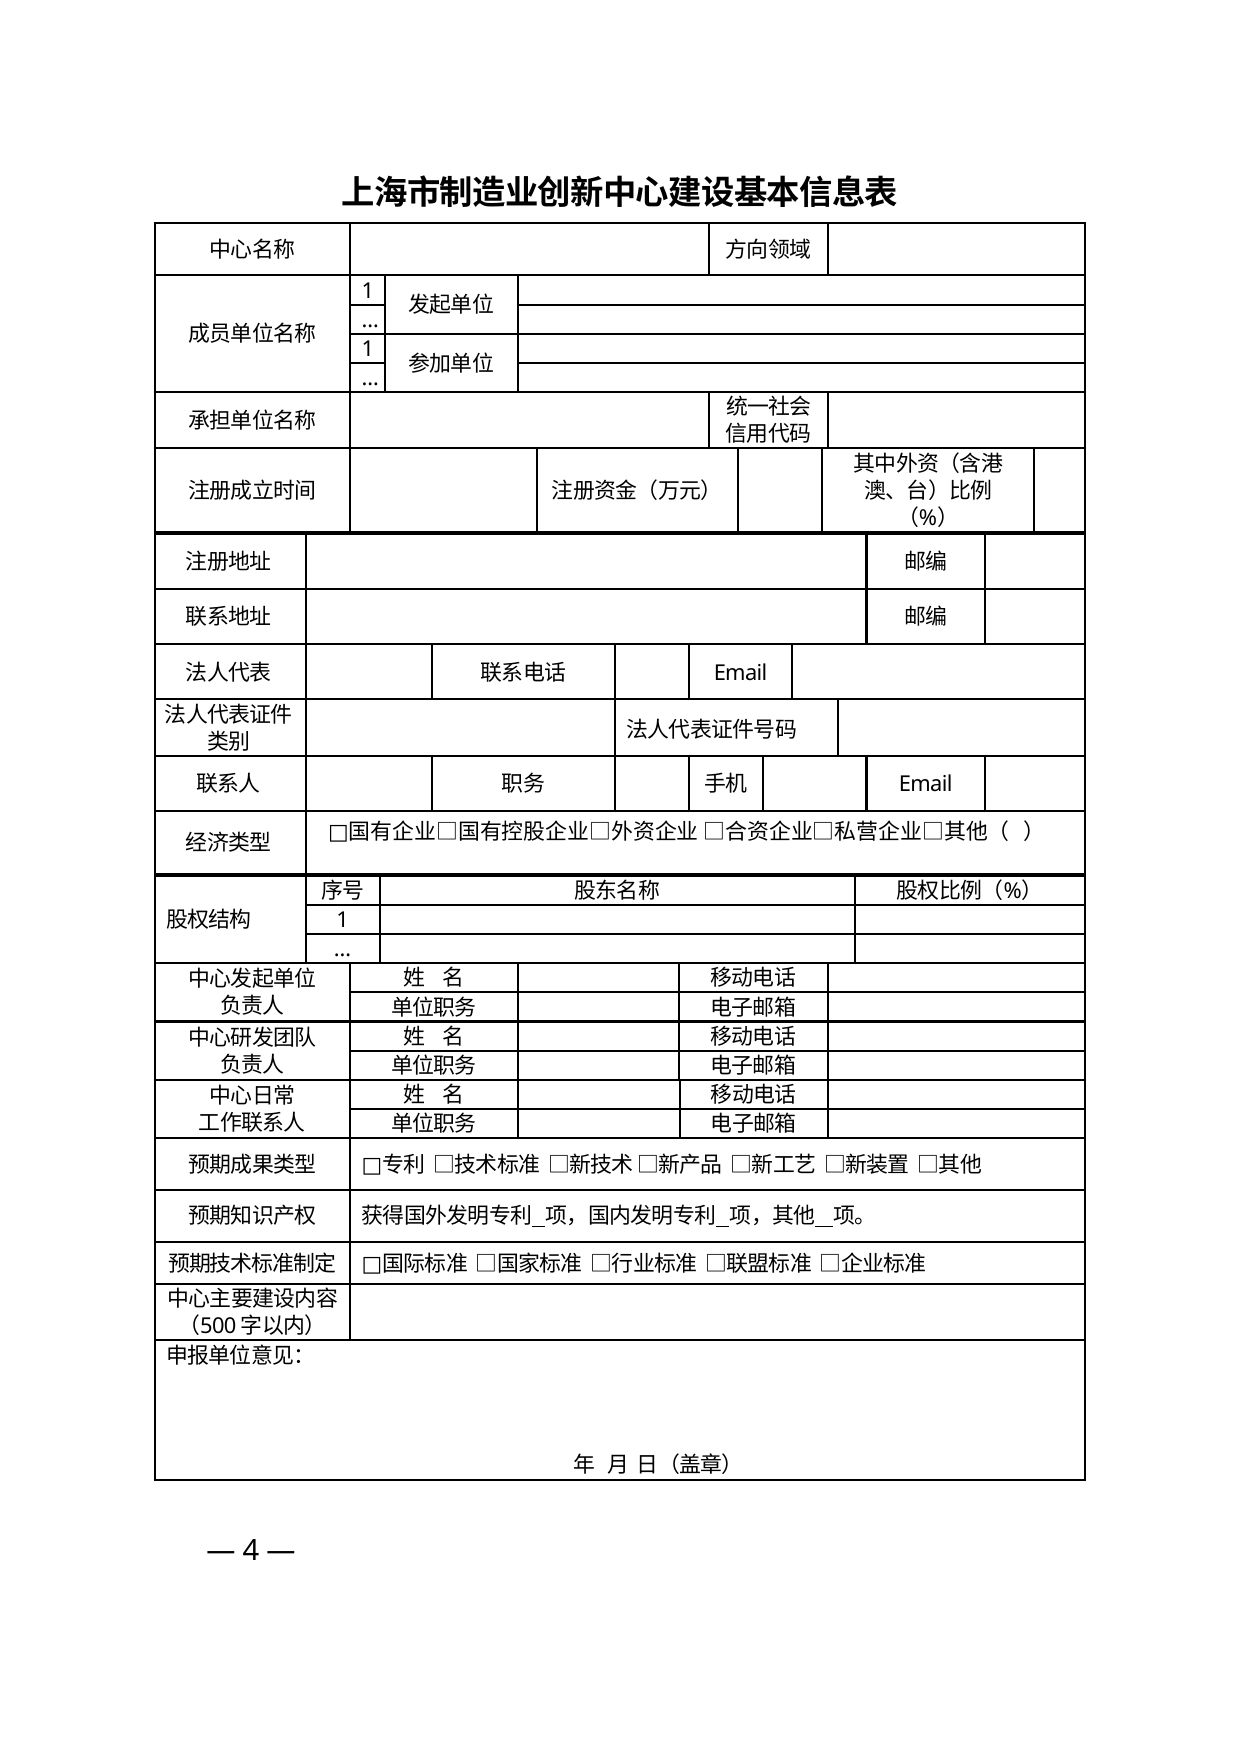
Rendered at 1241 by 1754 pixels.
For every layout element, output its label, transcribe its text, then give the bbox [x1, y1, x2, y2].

table_cell 电子邮箱 [680, 993, 827, 1020]
table_cell 姓 名 [351, 1023, 517, 1049]
table_cell [690, 645, 791, 698]
table_cell 单位职务 [351, 1110, 517, 1137]
table_cell □国际标准 □国家标准 □行业标准 □联盟标准 □企业标准 [351, 1243, 1084, 1283]
table_cell 中心主要建设内容（500字以内） [156, 1285, 349, 1339]
table_cell [307, 700, 614, 755]
table_cell 中心研发团队 负责人 [156, 1023, 349, 1079]
table_cell [351, 1285, 1084, 1339]
table_cell 股权比例（%） [856, 877, 1084, 904]
table_cell 承担单位名称 [156, 393, 349, 447]
table_header 方向领域 [710, 224, 827, 274]
table_header [351, 224, 708, 274]
table_cell [829, 1052, 1084, 1079]
table_cell □专利 □技术标准 □新技术 □新产品 □新工艺 □新装置 □其他 [351, 1139, 1084, 1189]
table_cell [1035, 449, 1084, 531]
table_cell [868, 535, 984, 588]
table_cell 单位职务 [351, 1052, 517, 1079]
table_cell 获得国外发明专利 项，国内发明专利 项，其他 项。 [351, 1191, 1084, 1241]
table_cell [868, 757, 984, 810]
table_cell [519, 335, 1084, 362]
table_cell [616, 645, 688, 698]
table_cell [986, 757, 1084, 810]
table_cell 预期成果类型 [156, 1139, 349, 1189]
table_cell [690, 757, 762, 810]
table_cell 姓 名 [351, 1081, 517, 1108]
table_cell [793, 645, 1084, 698]
table_cell [986, 535, 1084, 588]
table_cell 申报单位意见： 年 月 日（盖章） [156, 1341, 1084, 1479]
table_cell 统一社会信用代码 [710, 393, 827, 447]
table_cell [381, 935, 854, 962]
table_cell [868, 590, 984, 643]
table_cell [519, 1081, 679, 1108]
table_cell [829, 1081, 1084, 1108]
table_cell [829, 393, 1084, 447]
table_cell [829, 1023, 1084, 1049]
table_cell [351, 449, 536, 531]
table_cell [986, 590, 1084, 643]
table_cell 发起单位 [386, 276, 517, 333]
table_cell 预期技术标准制定 [156, 1243, 349, 1283]
table_cell [156, 535, 305, 588]
table_cell [839, 700, 1084, 755]
table_cell 姓 名 [351, 964, 517, 991]
table_cell [307, 590, 865, 643]
table_cell [616, 700, 837, 755]
table_cell [156, 757, 305, 810]
table_cell 1 [351, 335, 384, 362]
table_cell [856, 935, 1084, 962]
table_cell 单位职务 [351, 993, 517, 1020]
table_cell [519, 993, 678, 1020]
table_cell … [307, 935, 379, 962]
table_cell 其中外资（含港澳、台）比例（%） [823, 449, 1033, 531]
table_cell 注册资金（万元） [538, 449, 737, 531]
table_cell [156, 645, 305, 698]
table_cell 序号 [307, 877, 379, 904]
table_cell [856, 906, 1084, 933]
table_cell … [351, 364, 384, 391]
table_cell 中心发起单位 负责人 [156, 964, 349, 1020]
table_cell [307, 757, 431, 810]
table_cell [307, 645, 431, 698]
table_cell 移动电话 [680, 1023, 827, 1049]
table_cell [307, 535, 865, 588]
table_cell [519, 964, 678, 991]
table_cell [519, 276, 1084, 303]
table_cell [433, 645, 614, 698]
table_cell [307, 812, 1084, 873]
table_cell 注册成立时间 [156, 449, 349, 531]
table_cell [519, 1110, 679, 1137]
table_cell [764, 757, 865, 810]
table_cell [519, 306, 1084, 333]
table_cell 中心日常 工作联系人 [156, 1081, 349, 1137]
table_cell [381, 906, 854, 933]
table_cell [519, 1023, 678, 1049]
table_cell … [351, 306, 384, 333]
table_cell [433, 757, 614, 810]
table_cell 移动电话 [681, 1081, 827, 1108]
table_cell 1 [351, 276, 384, 303]
text 上海市制造业创新中心建设基本信息表 [187, 157, 1053, 222]
table_cell [829, 964, 1084, 991]
table_cell [519, 1052, 678, 1079]
table_cell 成员单位名称 [156, 276, 349, 391]
table_cell 电子邮箱 [680, 1052, 827, 1079]
table_cell [829, 1110, 1084, 1137]
table_cell [351, 393, 708, 447]
table_cell [739, 449, 821, 531]
table_cell 移动电话 [680, 964, 827, 991]
table_cell [156, 590, 305, 643]
table_cell [829, 993, 1084, 1020]
table_cell [519, 364, 1084, 391]
table_header 中心名称 [156, 224, 349, 274]
table_cell [156, 700, 305, 755]
table_cell [616, 757, 688, 810]
table_cell 电子邮箱 [681, 1110, 827, 1137]
table_cell 股东名称 [381, 877, 854, 904]
table_cell 预期知识产权 [156, 1191, 349, 1241]
table_cell [156, 812, 305, 873]
table_cell 股权结构 [156, 877, 305, 962]
table_header [829, 224, 1084, 274]
table_cell 参加单位 [386, 335, 517, 391]
table_cell 1 [307, 906, 379, 933]
